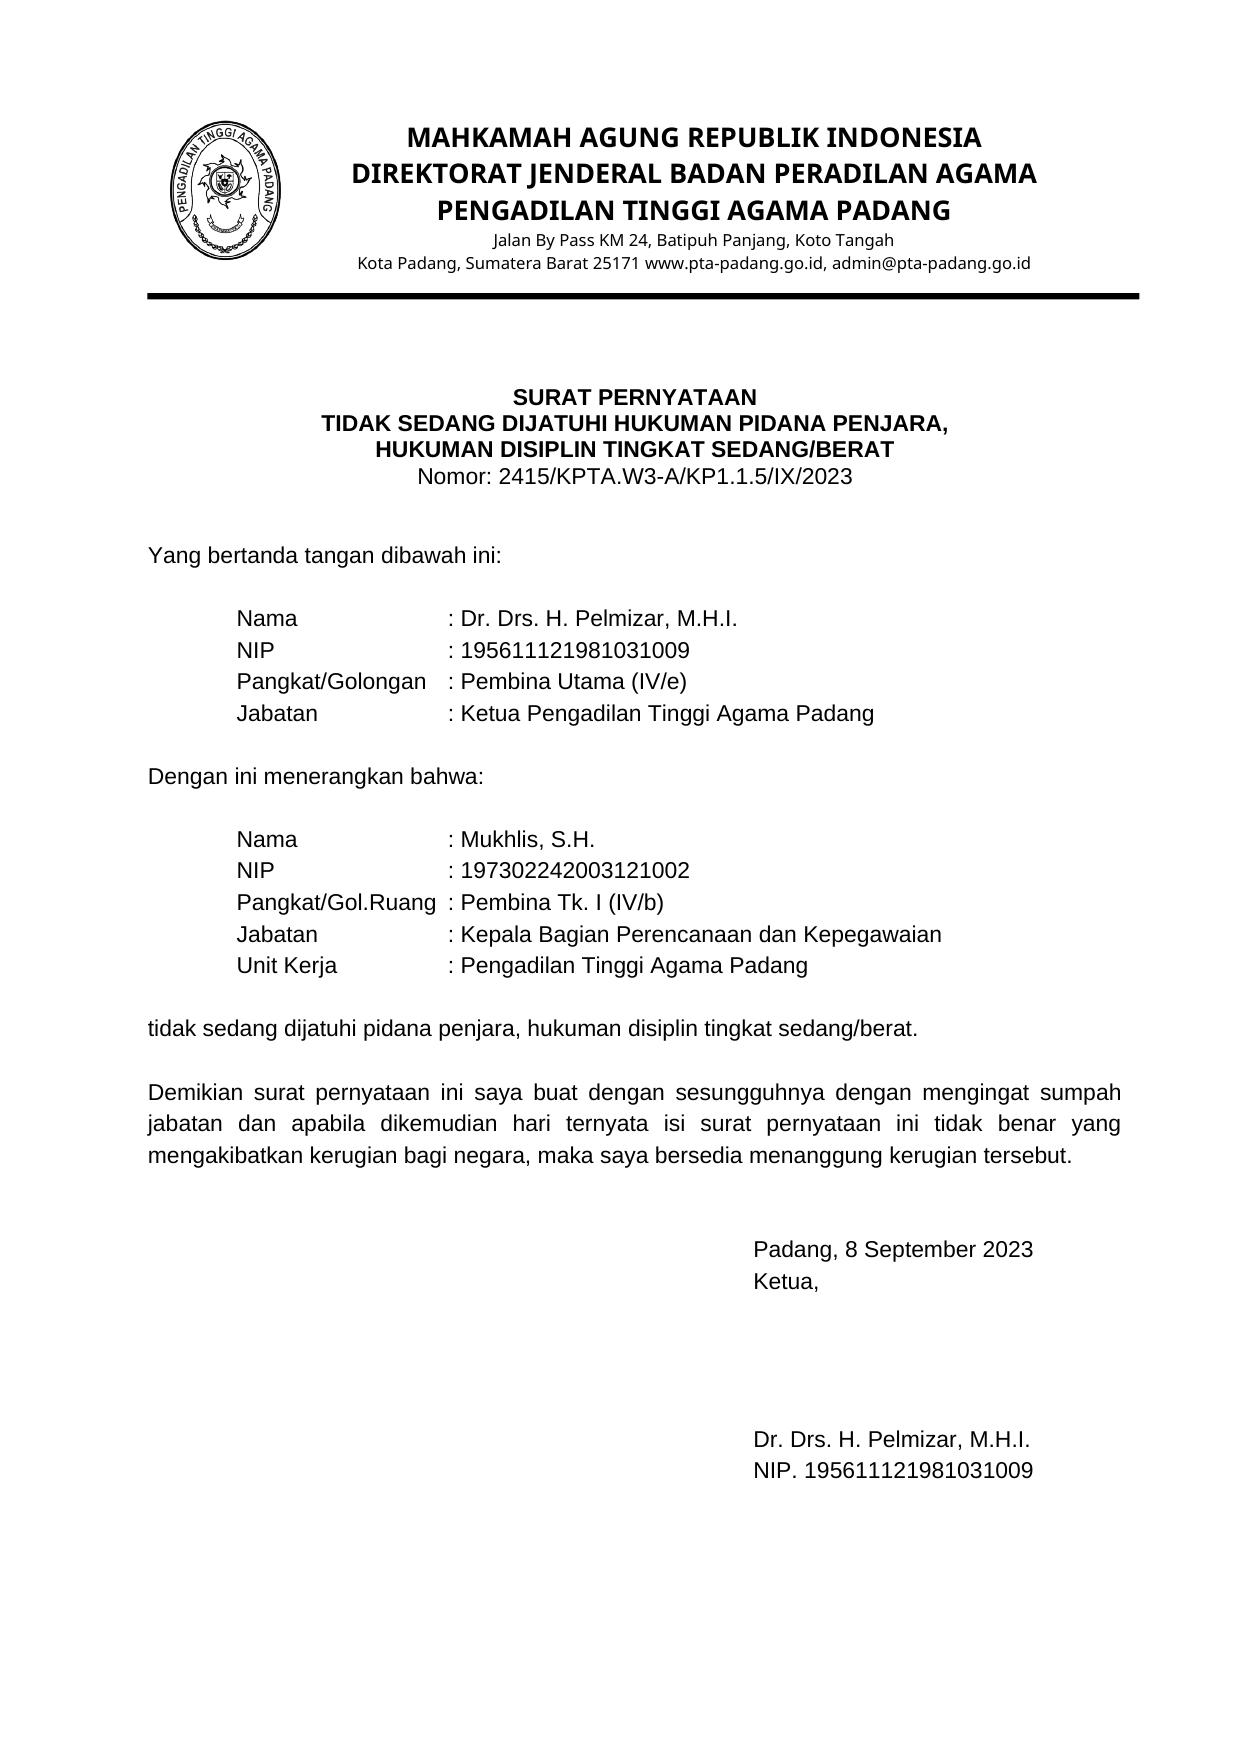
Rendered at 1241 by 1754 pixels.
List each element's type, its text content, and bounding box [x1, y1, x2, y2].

text DIREKTORAT JENDERAL BADAN PERADILAN AGAMA [282, 155, 1122, 192]
text NIP : 195611121981031009 [236, 637, 1122, 663]
text Jalan By Pass KM 24, Batipuh Panjang, Koto Tangah [282, 229, 1122, 251]
text Nama : Dr. Drs. H. Pelmizar, M.H.I. [236, 605, 1122, 631]
text NIP : 197302242003121002 [236, 857, 1122, 884]
text Jabatan : Kepala Bagian Perencanaan dan Kepegawaian [236, 921, 1122, 947]
text Kota Padang, Sumatera Barat 25171 www.pta-padang.go.id, admin@pta-padang.go.id [266, 251, 1122, 274]
text Padang, 8 September 2023 [753, 1236, 1122, 1263]
text PENGADILAN TINGGI AGAMA PADANG [282, 192, 1122, 229]
text Unit Kerja : Pengadilan Tinggi Agama Padang [236, 952, 1122, 978]
text NIP. 195611121981031009 [753, 1457, 1122, 1483]
text MAHKAMAH AGUNG REPUBLIK INDONESIA [266, 118, 1122, 155]
text Demikian surat pernyataan ini saya buat dengan sesungguhnya dengan mengingat sumpah jabatan dan apabila dikemudian hari ternyata isi surat pernyataan ini tidak benar yang mengakibatkan kerugian bagi negara, maka saya bersedia menanggung kerugian tersebut. [148, 1078, 1122, 1168]
text Nama : Mukhlis, S.H. [236, 826, 1122, 852]
text Dr. Drs. H. Pelmizar, M.H.I. [753, 1426, 1122, 1452]
text Pangkat/Golongan : Pembina Utama (IV/e) [236, 668, 1122, 694]
text SURAT PERNYATAAN [148, 384, 1122, 410]
text Dengan ini menerangkan bahwa: [148, 763, 1122, 789]
picture [169, 120, 282, 261]
text TIDAK SEDANG DIJATUHI HUKUMAN PIDANA PENJARA, [148, 410, 1122, 436]
text Jabatan : Ketua Pengadilan Tinggi Agama Padang [236, 700, 1122, 726]
text tidak sedang dijatuhi pidana penjara, hukuman disiplin tingkat sedang/berat. [148, 1015, 1122, 1042]
text Yang bertanda tangan dibawah ini: [148, 542, 1122, 568]
text Nomor: 2415/KPTA.W3-A/KP1.1.5/IX/2023 [148, 463, 1122, 489]
text Ketua, [753, 1268, 1122, 1294]
text HUKUMAN DISIPLIN TINGKAT SEDANG/BERAT [148, 436, 1122, 463]
text Pangkat/Gol.Ruang : Pembina Tk. I (IV/b) [236, 889, 1122, 915]
